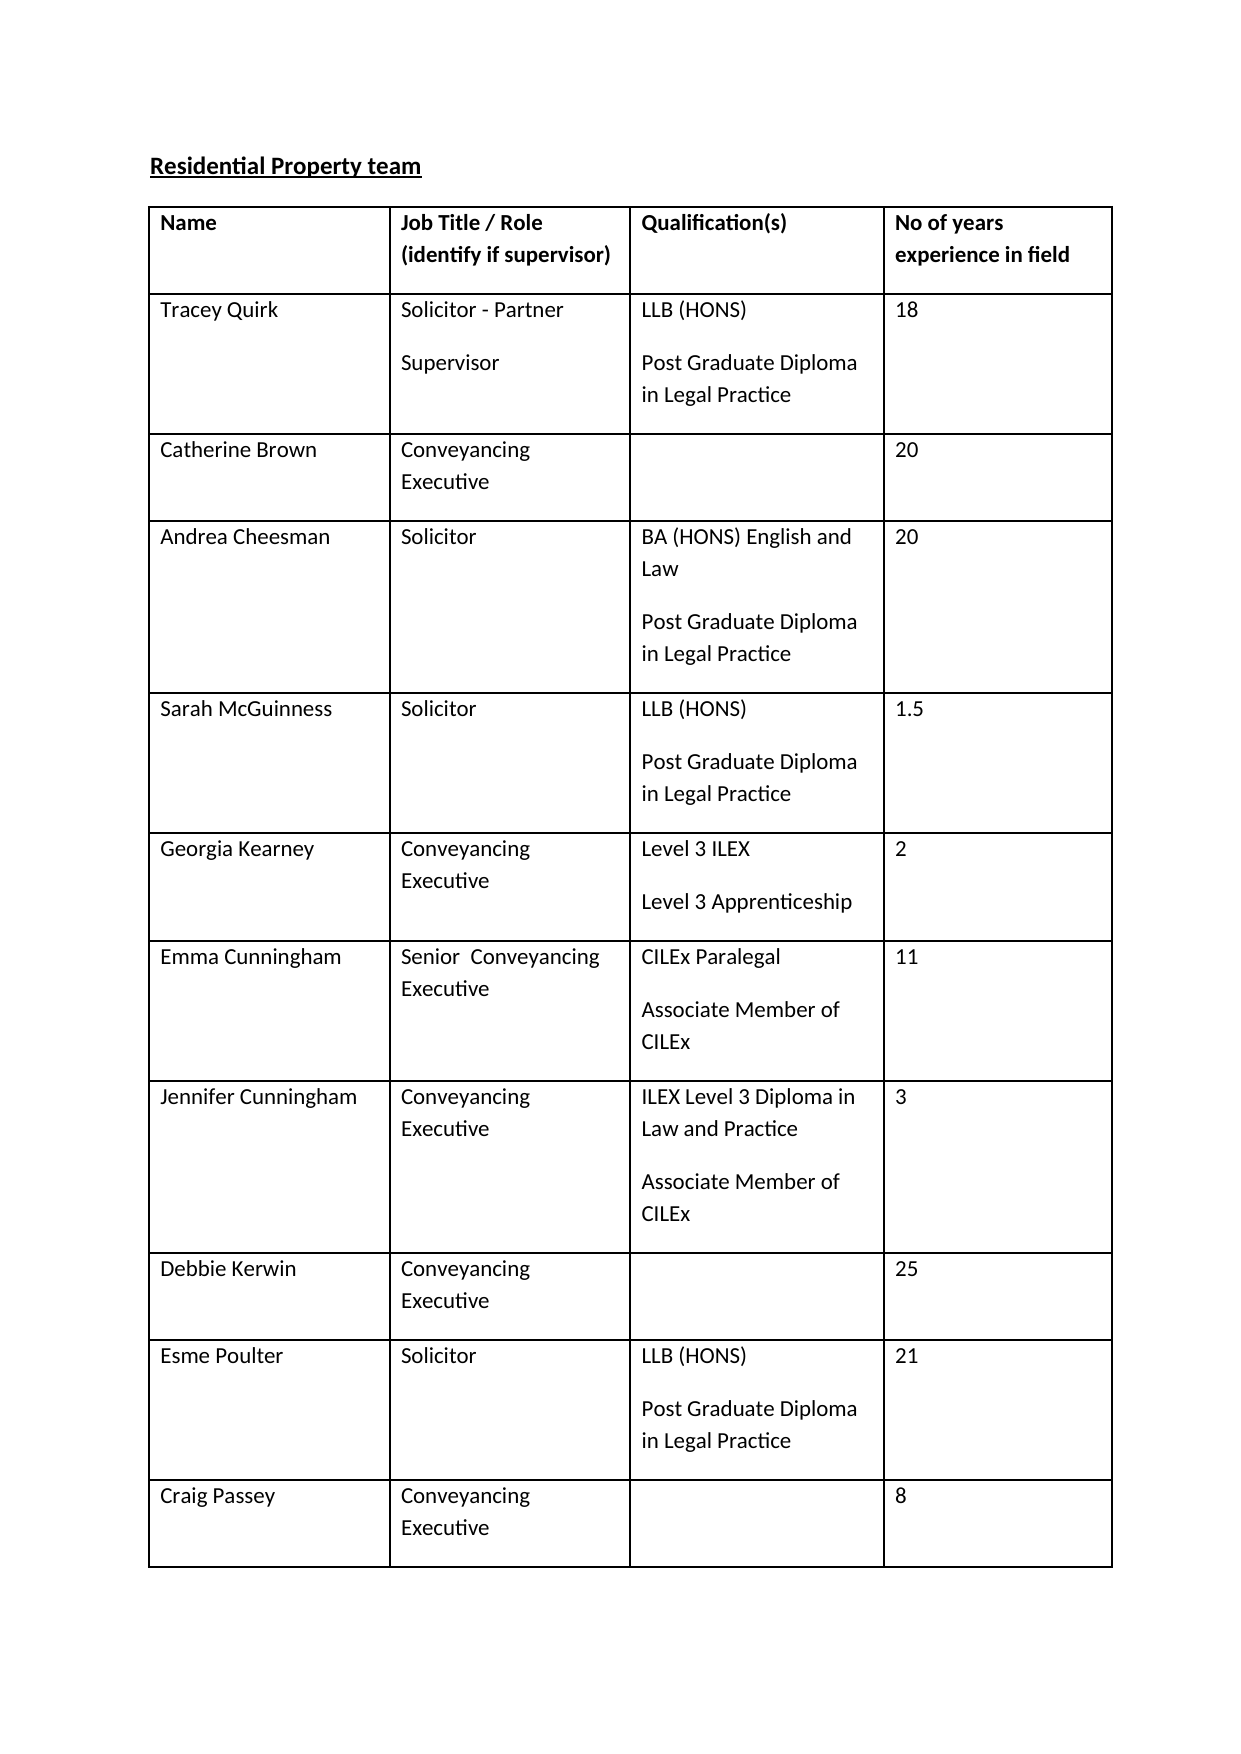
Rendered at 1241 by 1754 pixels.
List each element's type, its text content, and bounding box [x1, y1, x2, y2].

table_cell Esme Poulter [150, 1341, 389, 1479]
table_cell LLB (HONS) Post Graduate Diploma in Legal Practice [631, 1341, 883, 1479]
table_cell Emma Cunningham [150, 942, 389, 1080]
table_cell Georgia Kearney [150, 834, 389, 940]
table_header Name [150, 208, 389, 293]
table_cell Conveyancing Executive [391, 435, 629, 520]
table_cell 25 [885, 1254, 1111, 1339]
table_cell 21 [885, 1341, 1111, 1479]
table_cell Conveyancing Executive [391, 834, 629, 940]
table_cell BA (HONS) English and Law Post Graduate Diploma in Legal Practice [631, 522, 883, 692]
table_cell Craig Passey [150, 1481, 389, 1566]
table_cell 3 [885, 1082, 1111, 1252]
table_cell Debbie Kerwin [150, 1254, 389, 1339]
table_cell [631, 435, 883, 520]
table_cell Conveyancing Executive [391, 1082, 629, 1252]
table_cell Sarah McGuinness [150, 694, 389, 832]
table_header No of years experience in field [885, 208, 1111, 293]
table_cell Solicitor [391, 1341, 629, 1479]
table_cell LLB (HONS) Post Graduate Diploma in Legal Practice [631, 694, 883, 832]
table_cell CILEx Paralegal Associate Member of CILEx [631, 942, 883, 1080]
table_cell 8 [885, 1481, 1111, 1566]
table_cell Senior Conveyancing Executive [391, 942, 629, 1080]
table_cell 18 [885, 295, 1111, 433]
table_cell ILEX Level 3 Diploma in Law and Practice Associate Member of CILEx [631, 1082, 883, 1252]
table_cell Tracey Quirk [150, 295, 389, 433]
table_cell Conveyancing Executive [391, 1254, 629, 1339]
table_cell Catherine Brown [150, 435, 389, 520]
table_cell 2 [885, 834, 1111, 940]
table_cell [631, 1254, 883, 1339]
table_cell 11 [885, 942, 1111, 1080]
table_cell 20 [885, 522, 1111, 692]
table_cell Conveyancing Executive [391, 1481, 629, 1566]
table_cell 20 [885, 435, 1111, 520]
table_cell 1.5 [885, 694, 1111, 832]
table_cell Solicitor - Partner Supervisor [391, 295, 629, 433]
table_header Qualification(s) [631, 208, 883, 293]
text Residential Property team [150, 150, 1090, 181]
table_cell Solicitor [391, 522, 629, 692]
table_cell [631, 1481, 883, 1566]
table_cell Solicitor [391, 694, 629, 832]
table_header Job Title / Role (identify if supervisor) [391, 208, 629, 293]
table_cell LLB (HONS) Post Graduate Diploma in Legal Practice [631, 295, 883, 433]
table_cell Level 3 ILEX Level 3 Apprenticeship [631, 834, 883, 940]
table_cell Andrea Cheesman [150, 522, 389, 692]
table_cell Jennifer Cunningham [150, 1082, 389, 1252]
